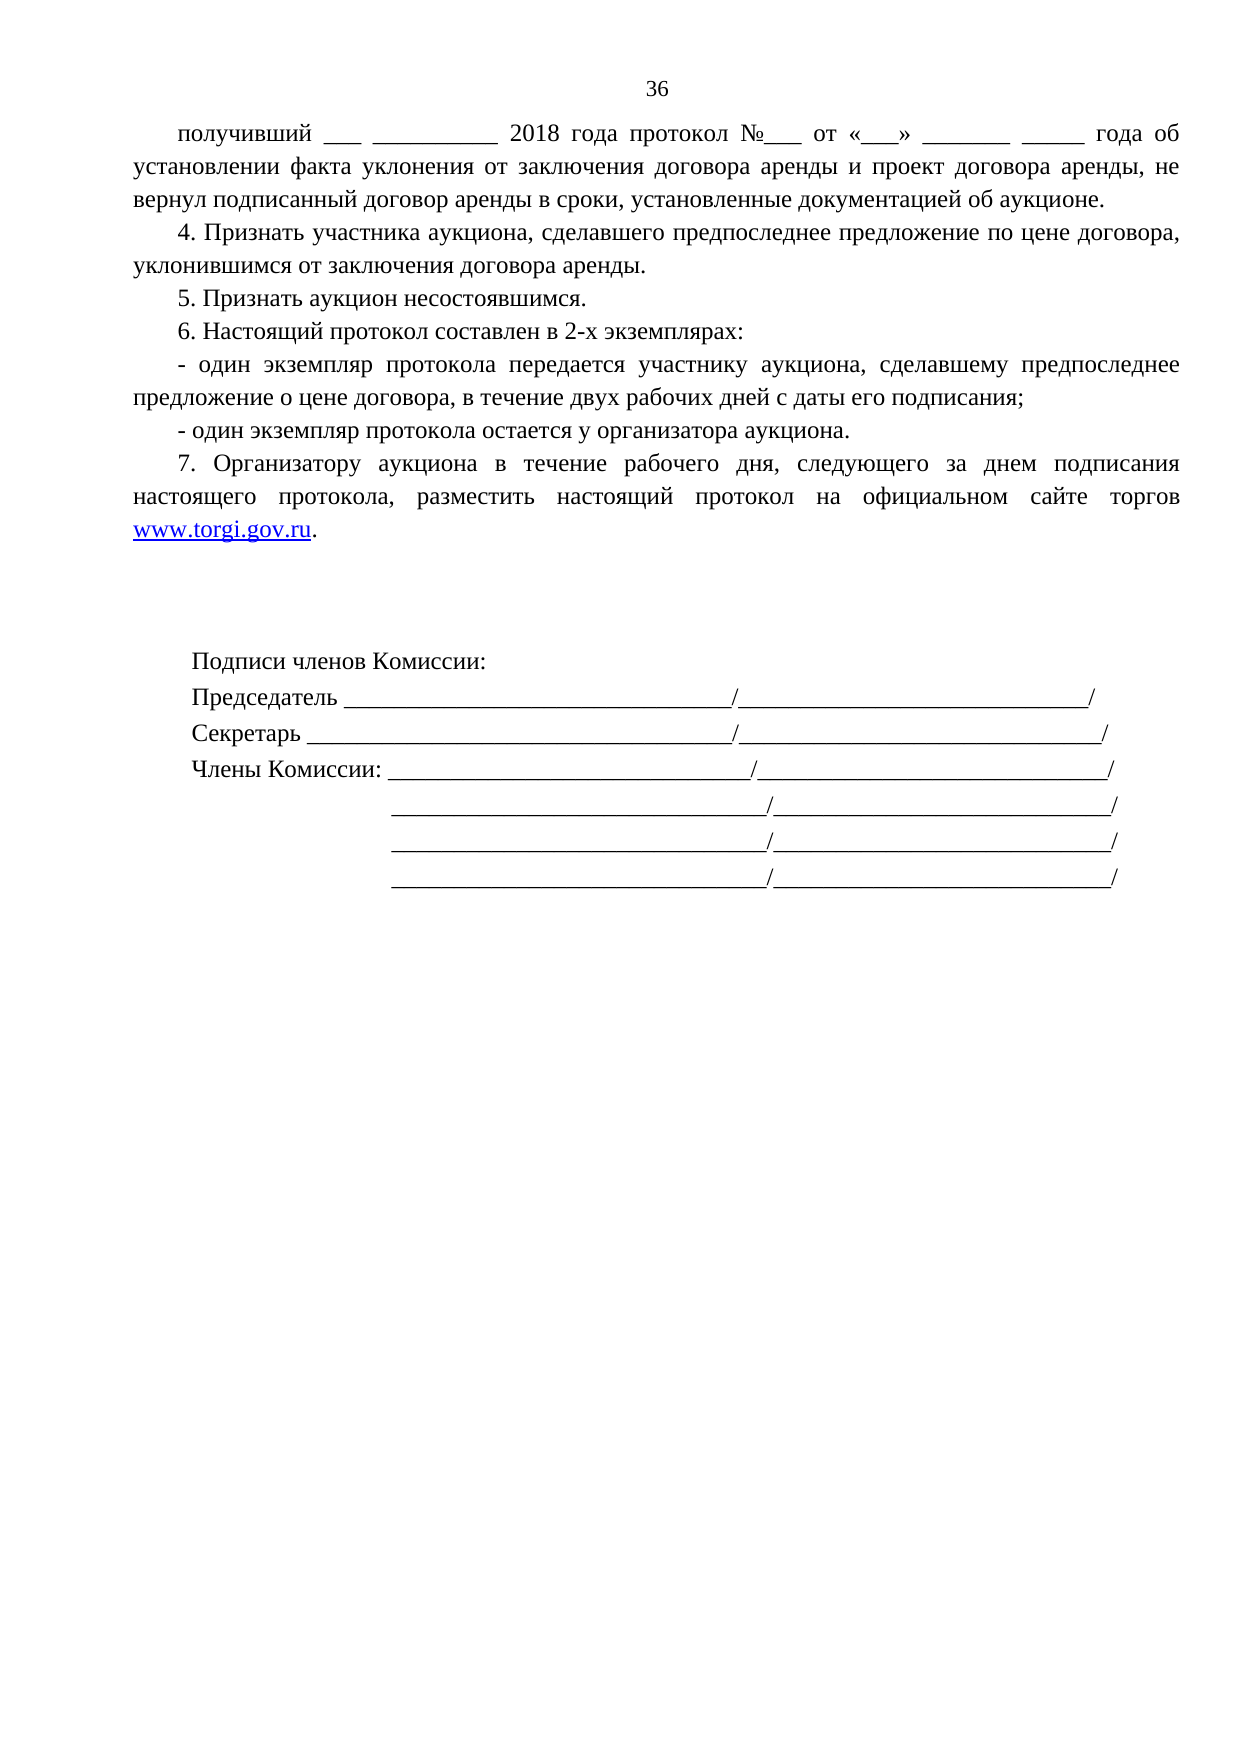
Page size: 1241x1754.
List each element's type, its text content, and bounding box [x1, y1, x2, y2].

text ______________________________/___________________________/ [133, 826, 1181, 855]
text 4. Признать участника аукциона, сделавшего предпоследнее предложение по цене договора, уклонившимся от заключения договора аренды. [133, 217, 1181, 279]
text ______________________________/___________________________/ [133, 862, 1181, 891]
text - один экземпляр протокола передается участнику аукциона, сделавшему предпоследнее предложение о цене договора, в течение двух рабочих дней с даты его подписания; [133, 349, 1181, 411]
text Секретарь __________________________________/_____________________________/ [133, 718, 1181, 747]
text 5. Признать аукцион несостоявшимся. [133, 283, 1181, 312]
text Подписи членов Комиссии: [133, 646, 1181, 675]
text ______________________________/___________________________/ [133, 790, 1181, 819]
text Председатель _______________________________/____________________________/ [133, 682, 1181, 711]
text - один экземпляр протокола остается у организатора аукциона. [133, 415, 1181, 444]
text 6. Настоящий протокол составлен в 2-х экземплярах: [133, 316, 1181, 345]
text Члены Комиссии: _____________________________/____________________________/ [133, 754, 1181, 783]
text получивший ___ __________ 2018 года протокол №___ от «___» _______ _____ года об установлении факта уклонения от заключения договора аренды и проект договора аренды, не вернул подписанный договор аренды в сроки, установленные документацией об аукционе. [133, 118, 1181, 213]
text 7. Организатору аукциона в течение рабочего дня, следующего за днем подписания настоящего протокола, разместить настоящий протокол на официальном сайте торгов www.torgi.gov.ru. [133, 448, 1181, 543]
